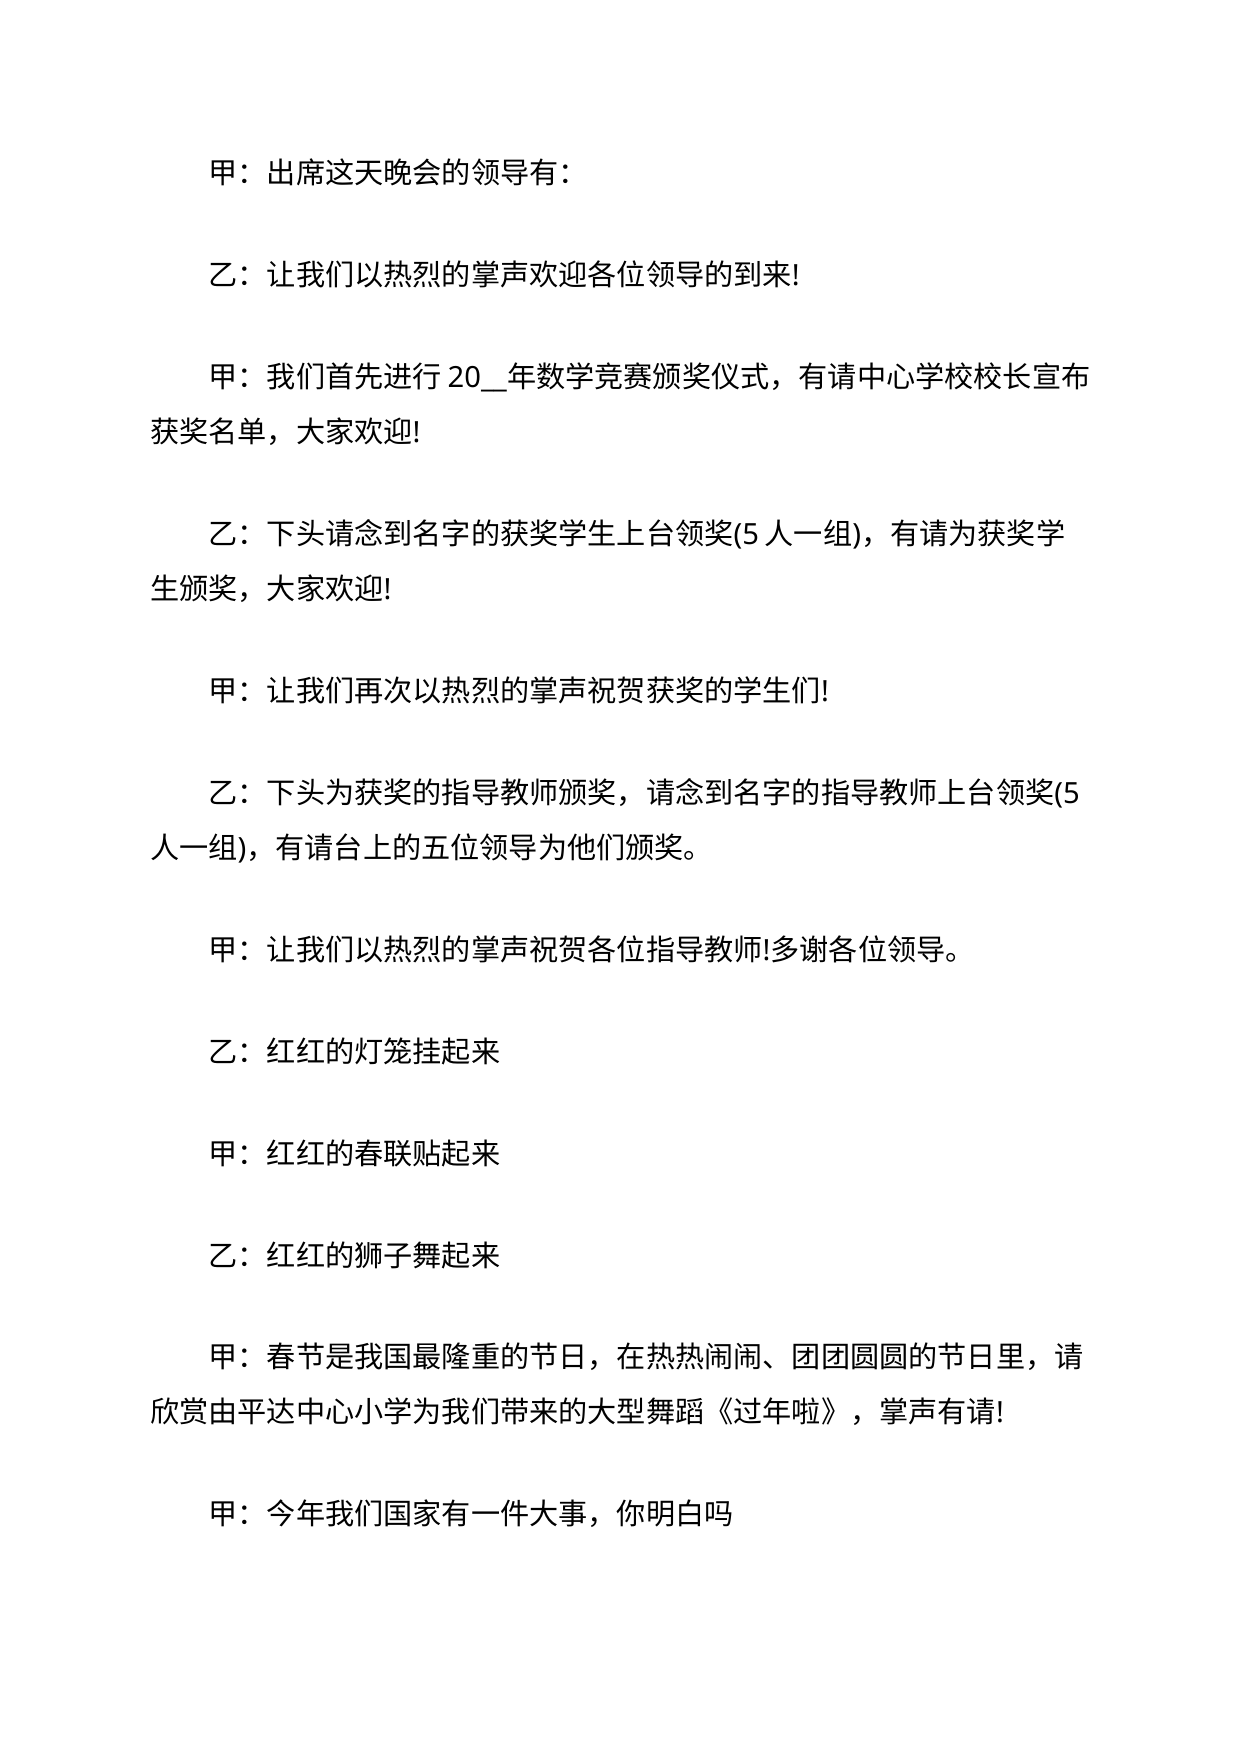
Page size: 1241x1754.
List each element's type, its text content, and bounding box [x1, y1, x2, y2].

text 甲：红红的春联贴起来 [150, 1130, 1090, 1173]
text 甲：我们首先进行20__年数学竞赛颁奖仪式，有请中心学校校长宣布获奖名单，大家欢迎! [150, 354, 1090, 451]
text 甲：今年我们国家有一件大事，你明白吗 [150, 1491, 1090, 1533]
text 乙：下头请念到名字的获奖学生上台领奖(5人一组)，有请为获奖学生颁奖，大家欢迎! [150, 511, 1090, 608]
text 甲：让我们以热烈的掌声祝贺各位指导教师!多谢各位领导。 [150, 927, 1090, 969]
text 乙：红红的狮子舞起来 [150, 1232, 1090, 1274]
text 甲：出席这天晚会的领导有： [150, 150, 1090, 192]
text 乙：红红的灯笼挂起来 [150, 1029, 1090, 1071]
text 甲：让我们再次以热烈的掌声祝贺获奖的学生们! [150, 668, 1090, 710]
text 甲：春节是我国最隆重的节日，在热热闹闹、团团圆圆的节日里，请欣赏由平达中心小学为我们带来的大型舞蹈《过年啦》，掌声有请! [150, 1334, 1090, 1431]
text 乙：让我们以热烈的掌声欢迎各位领导的到来! [150, 252, 1090, 294]
text 乙：下头为获奖的指导教师颁奖，请念到名字的指导教师上台领奖(5人一组)，有请台上的五位领导为他们颁奖。 [150, 770, 1090, 867]
